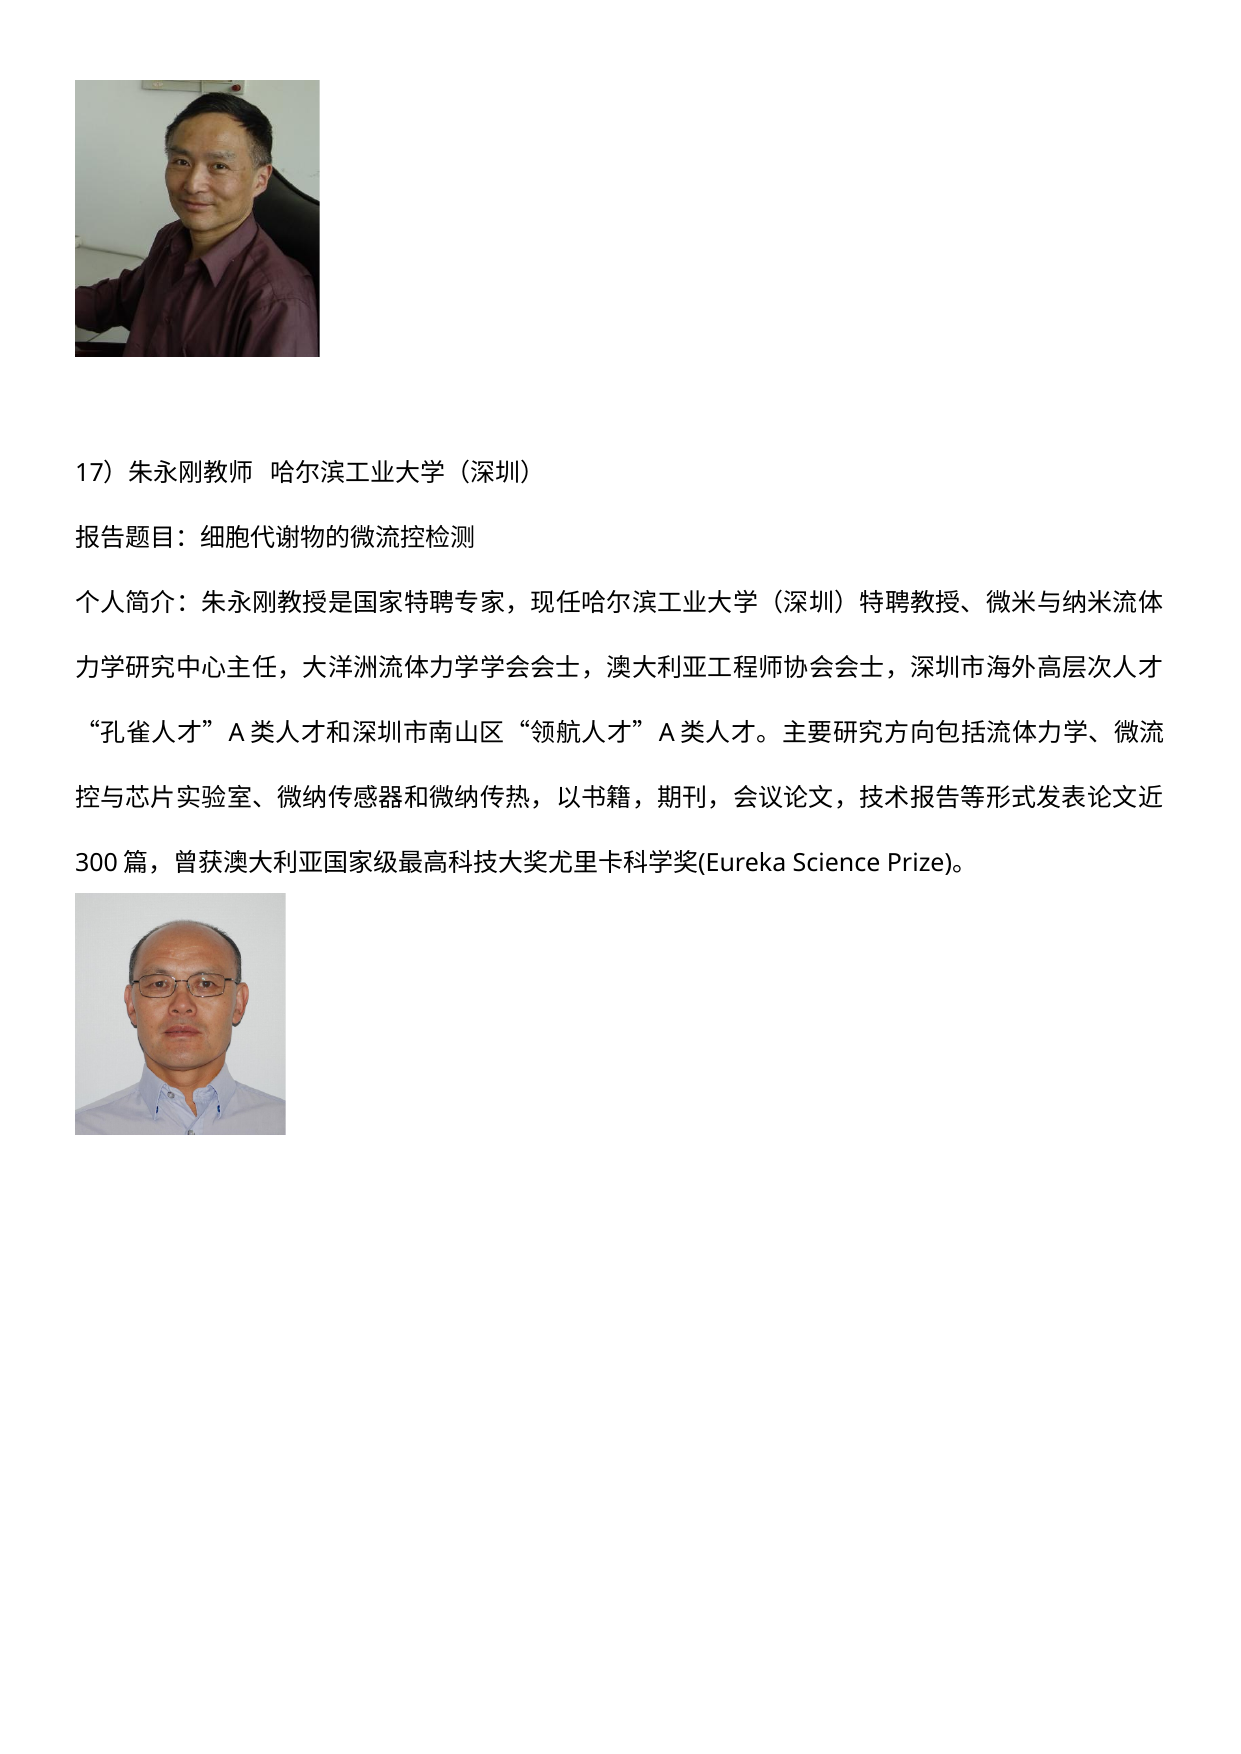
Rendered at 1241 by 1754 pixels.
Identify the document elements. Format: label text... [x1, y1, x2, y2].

text 个人简介：朱永刚教授是国家特聘专家，现任哈尔滨工业大学（深圳）特聘教授、微米与纳米流体力学研究中心主任，大洋洲流体力学学会会士，澳大利亚工程师协会会士，深圳市海外高层次人才“孔雀人才”A类人才和深圳市南山区“领航人才”A类人才。主要研究方向包括流体力学、微流控与芯片实验室、微纳传感器和微纳传热，以书籍，期刊，会议论文，技术报告等形式发表论文近300篇，曾获澳大利亚国家级最高科技大奖尤里卡科学奖(Eureka Science Prize)。 [75, 568, 1165, 893]
picture [75, 80, 320, 357]
text 17）朱永刚教师 哈尔滨工业大学（深圳） [75, 438, 1165, 503]
text 报告题目：细胞代谢物的微流控检测 [75, 503, 1165, 568]
picture [75, 893, 286, 1135]
